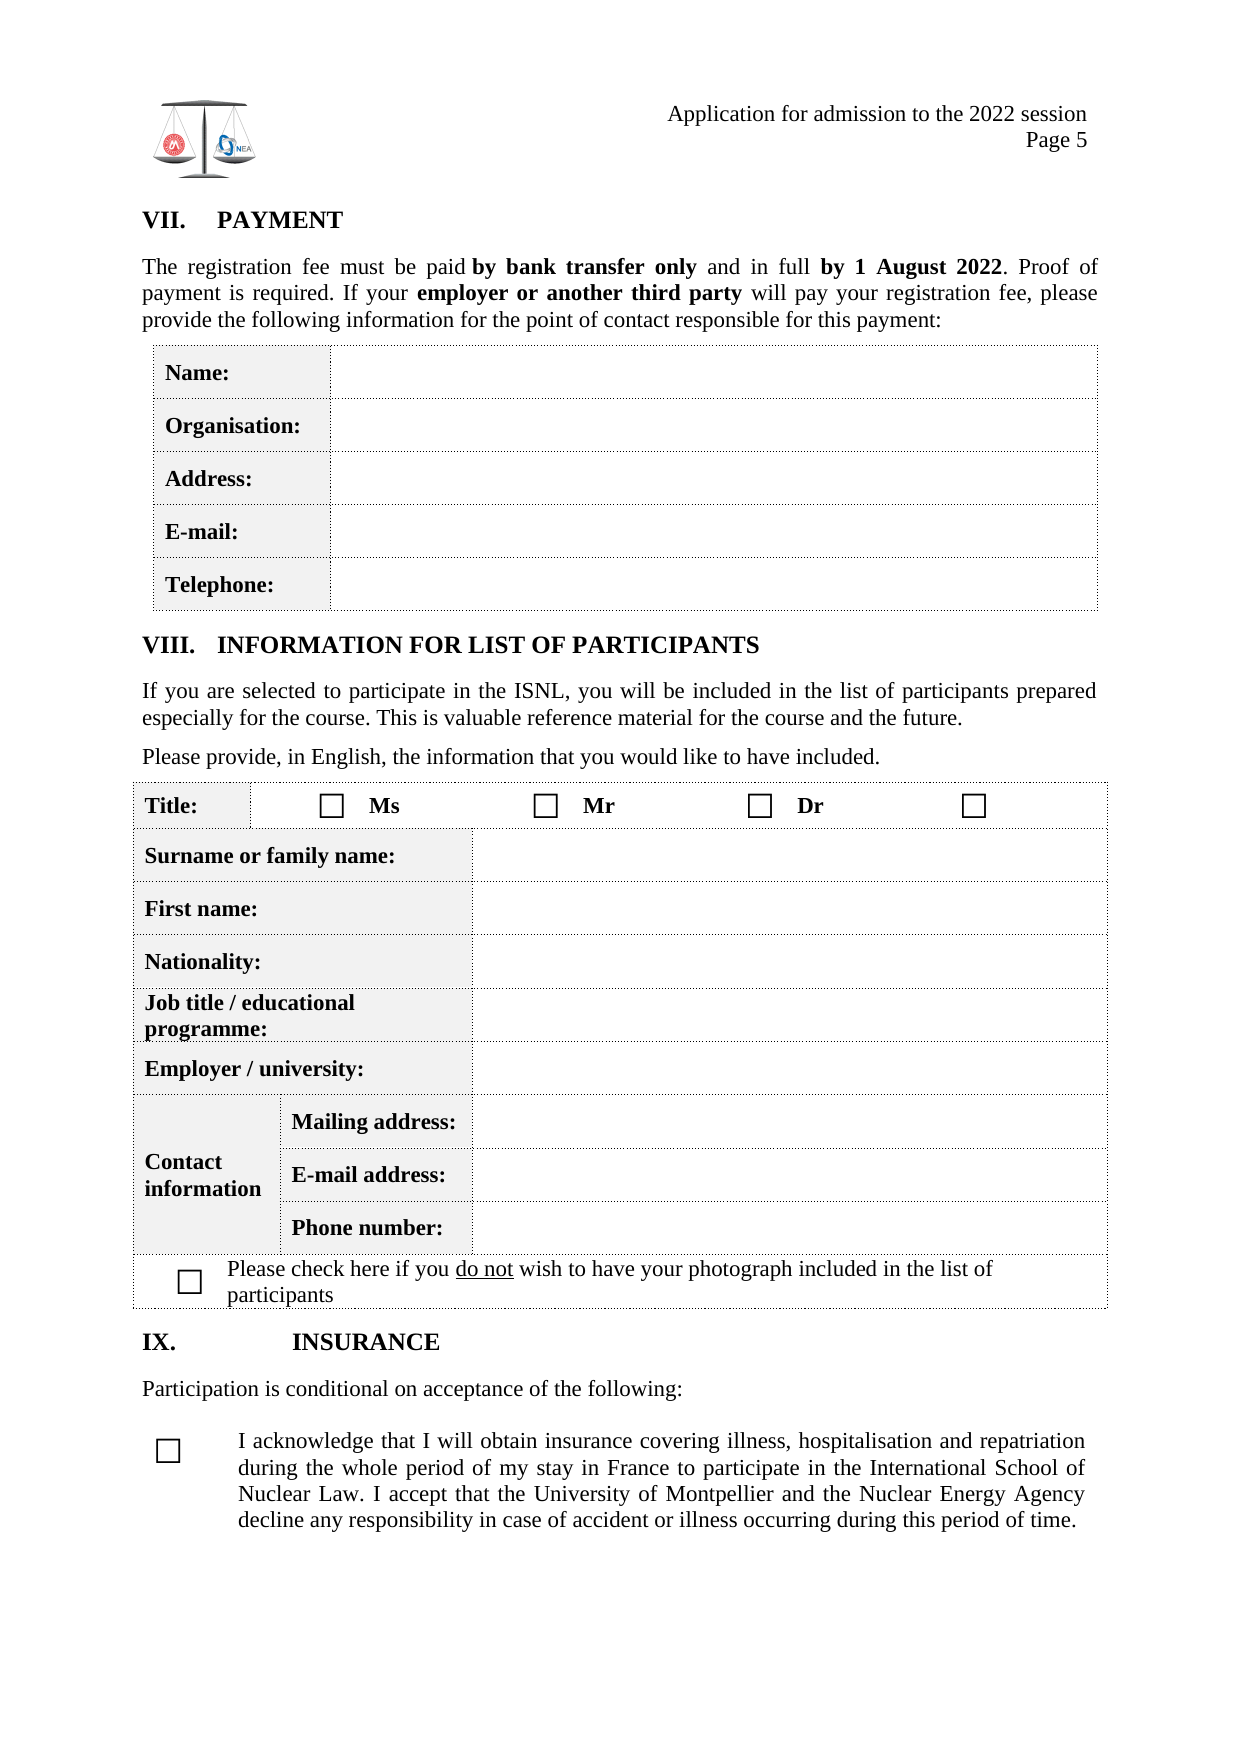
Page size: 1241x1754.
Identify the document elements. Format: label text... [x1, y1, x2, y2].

table_cell [472, 988, 1107, 1041]
table_header Title: [133, 782, 251, 828]
table_cell Contact information [133, 1094, 280, 1254]
table_cell [133, 1254, 216, 1307]
table_header [465, 782, 572, 828]
table_cell Organisation: [154, 398, 331, 451]
table_cell [331, 398, 1098, 451]
text The registration fee must be paid by bank transfer only and in full by 1 August 2022. Proof of payment is required. If your employer or another third party will pay your registration fee, please provide the following information for the point of contact responsible for this payment: [142, 253, 1098, 332]
text VII. PAYMENT [142, 206, 1098, 234]
table_header Dr [786, 782, 893, 828]
table_cell Surname or family name: [133, 828, 472, 881]
table_cell [472, 1041, 1107, 1094]
text IX. INSURANCE [142, 1327, 1098, 1356]
table_cell [472, 1148, 1107, 1201]
text Participation is conditional on acceptance of the following: [142, 1375, 1098, 1401]
table_cell Employer / university: [133, 1041, 472, 1094]
table_cell Job title / educational programme: [133, 988, 472, 1041]
table_cell [472, 934, 1107, 987]
text If you are selected to participate in the ISNL, you will be included in the list of participants prepared especially for the course. This is valuable reference material for the course and the future. [142, 678, 1098, 730]
table_cell [472, 1094, 1107, 1147]
table_header [251, 782, 358, 828]
table_cell E-mail address: [280, 1148, 472, 1201]
table_cell [331, 504, 1098, 557]
table_cell E-mail: [154, 504, 331, 557]
table_cell First name: [133, 881, 472, 934]
table_cell [331, 451, 1098, 504]
table_cell Phone number: [280, 1201, 472, 1254]
table_cell [472, 828, 1107, 881]
picture [153, 100, 256, 178]
table_header I acknowledge that I will obtain insurance covering illness, hospitalisation and repatriation during the whole period of my stay in France to participate in the International School of Nuclear Law. I accept that the University of Montpellier and the Nuclear Energy Agency decline any responsibility in case of accident or illness occurring during this period of time. [227, 1428, 1098, 1533]
table_header [1000, 782, 1107, 828]
table_header [331, 345, 1098, 398]
table_header [893, 782, 1000, 828]
table_cell [331, 557, 1098, 610]
table_cell Please check here if you do not wish to have your photograph included in the list of participants [216, 1254, 1107, 1307]
table_header [679, 782, 786, 828]
text Please provide, in English, the information that you would like to have included. [142, 743, 1098, 769]
table_cell Telephone: [154, 557, 331, 610]
table_cell Address: [154, 451, 331, 504]
table_cell Nationality: [133, 934, 472, 987]
table_cell Mailing address: [280, 1094, 472, 1147]
table_cell [472, 1201, 1107, 1254]
table_header Mr [572, 782, 679, 828]
text VIII. INFORMATION FOR LIST OF PARTICIPANTS [142, 630, 1098, 659]
table_header [142, 1428, 227, 1533]
table_cell [472, 881, 1107, 934]
table_header Name: [154, 345, 331, 398]
table_header Ms [358, 782, 465, 828]
